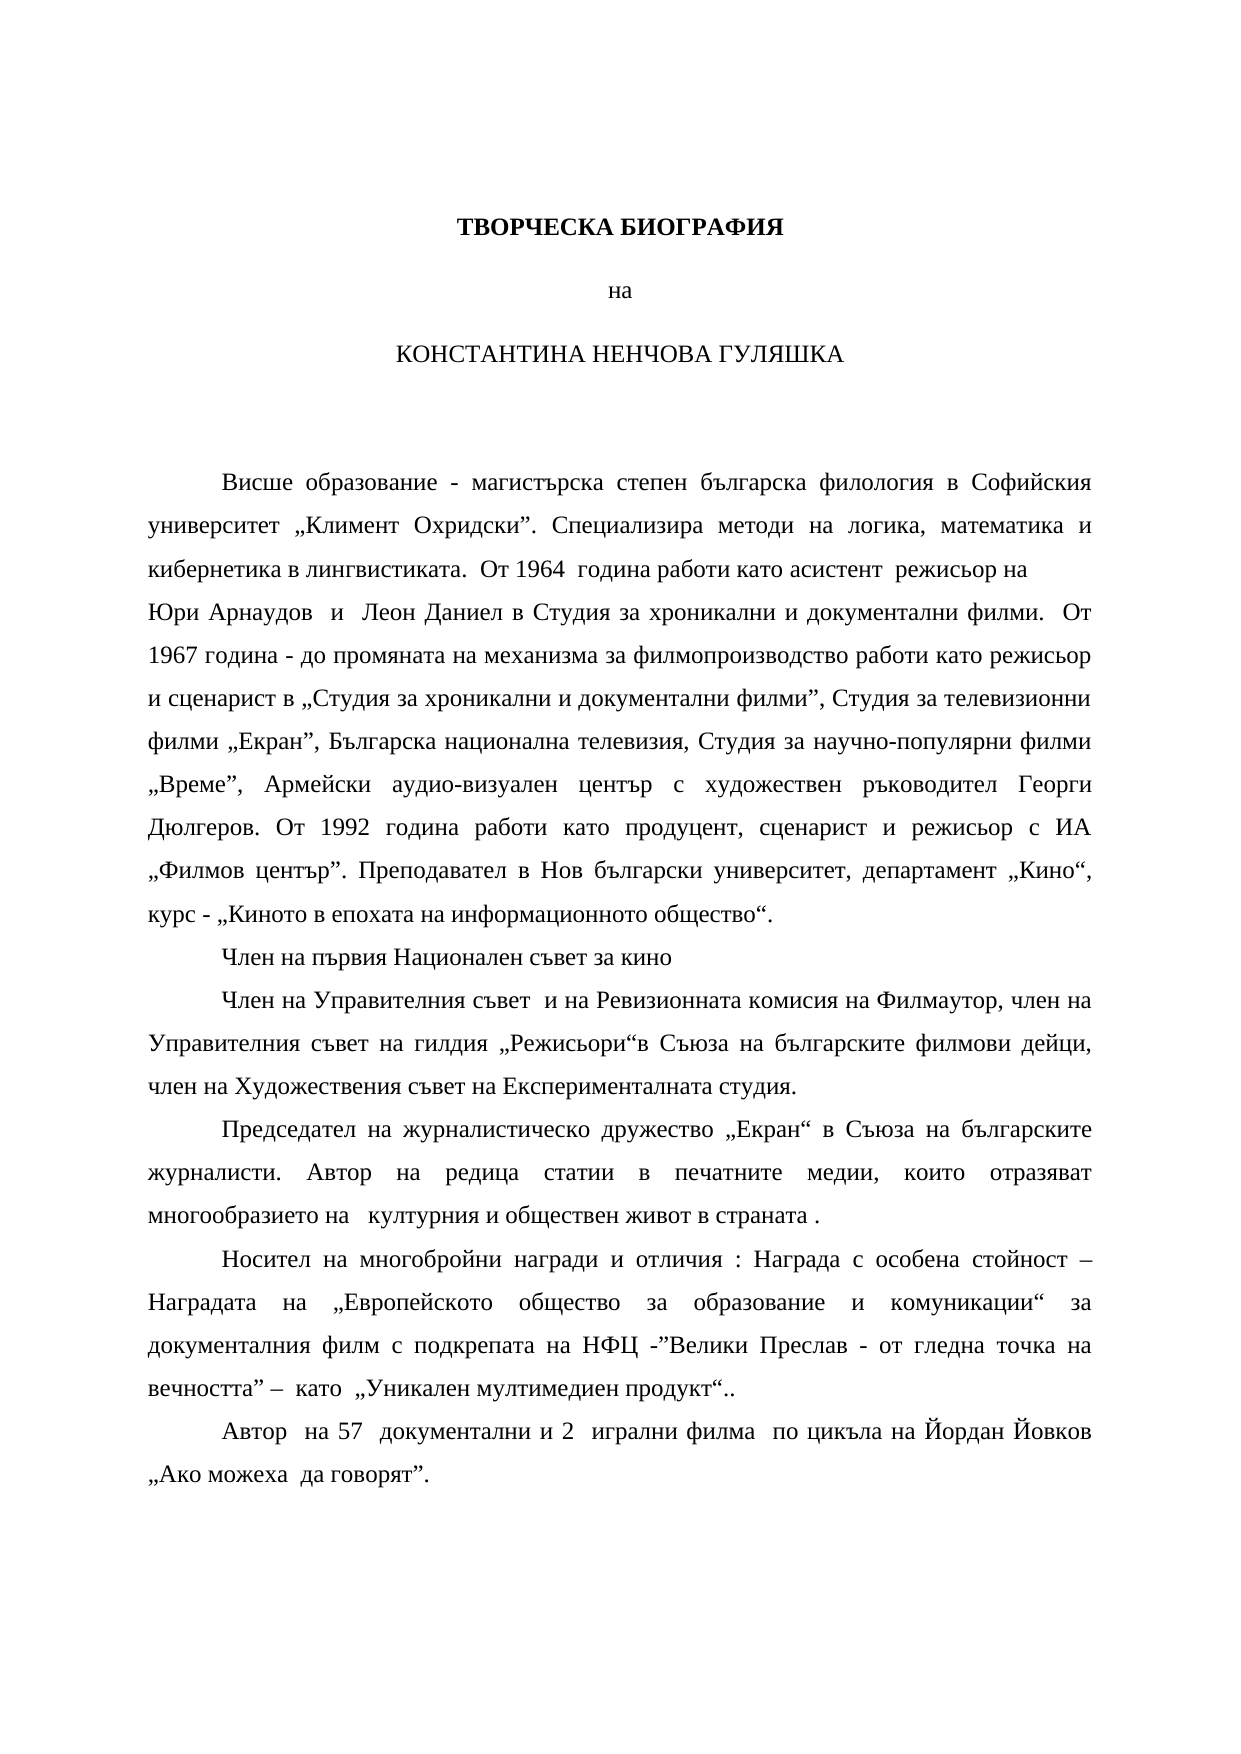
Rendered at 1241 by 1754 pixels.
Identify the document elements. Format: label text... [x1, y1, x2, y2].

text КОНСТАНТИНА НЕНЧОВА ГУЛЯШКА [148, 339, 1093, 368]
text Автор на 57 документални и 2 игрални филма по цикъла на Йордан Йовков „Ако можеха да говорят”. [148, 1416, 1093, 1488]
text Юри Арнаудов и Леон Даниел в Студия за хроникални и документални филми. От 1967 година - до промяната на механизма за филмопроизводство работи като режисьор и сценарист в „Студия за хроникални и документални филми”, Студия за телевизионни филми „Екран”, Българска национална телевизия, Студия за научно-популярни филми „Време”, Армейски аудио-визуален център с художествен ръководител Георги Дюлгеров. От 1992 година работи като продуцент, сценарист и режисьор с ИА „Филмов център”. Преподавател в Нов български университет, департамент „Кино“, курс - „Киното в епохата на информационното общество“. [148, 597, 1093, 927]
text Носител на многобройни награди и отличия : Награда с особена стойност – Наградата на „Европейското общество за образование и комуникации“ за документалния филм с подкрепата на НФЦ -”Велики Преслав - от гледна точка на вечността” – като „Уникален мултимедиен продукт“.. [148, 1244, 1093, 1402]
text на [148, 276, 1093, 304]
text ТВОРЧЕСКА БИОГРАФИЯ [148, 212, 1093, 240]
text Висше образование - магистърска степен българска филология в Софийския университет „Климент Охридски”. Специализира методи на логика, математика и кибернетика в лингвистиката. От 1964 година работи като асистент режисьор на [148, 467, 1093, 582]
text Член на първия Национален съвет за кино [148, 942, 1093, 971]
text Член на Управителния съвет и на Ревизионната комисия на Филмаутор, член на Управителния съвет на гилдия „Режисьори“в Съюза на българските филмови дейци, член на Художествения съвет на Експерименталната студия. [148, 985, 1093, 1100]
text Председател на журналистическо дружество „Екран“ в Съюза на българските журналисти. Автор на редица статии в печатните медии, които отразяват многообразието на културния и обществен живот в страната . [148, 1114, 1093, 1229]
